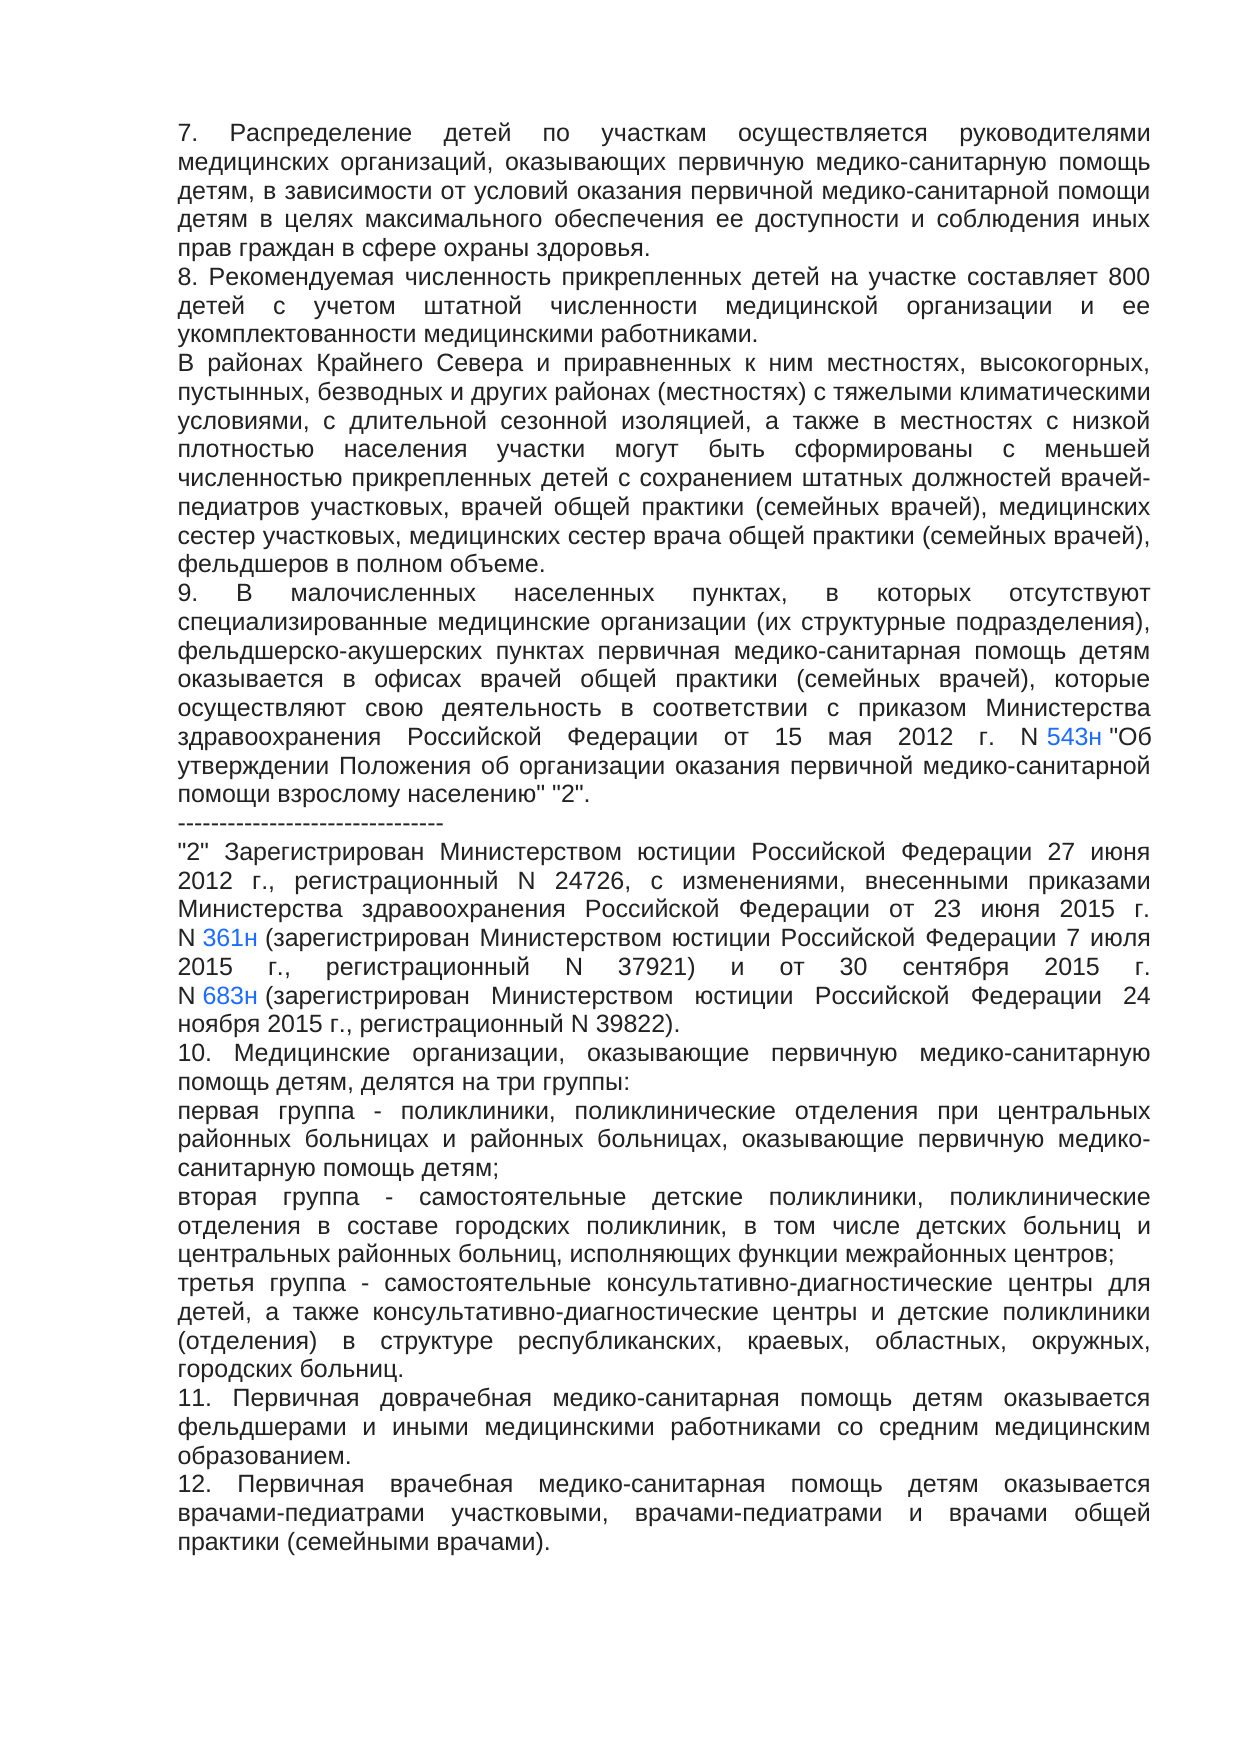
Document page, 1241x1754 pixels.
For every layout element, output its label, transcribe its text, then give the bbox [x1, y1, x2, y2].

text первая группа - поликлиники, поликлинические отделения при центральных районных больницах и районных больницах, оказывающие первичную медико-санитарную помощь детям; [177, 1096, 1152, 1182]
text 8. Рекомендуемая численность прикрепленных детей на участке составляет 800 детей с учетом штатной численности медицинской организации и ее укомплектованности медицинскими работниками. [177, 262, 1152, 348]
text вторая группа - самостоятельные детские поликлиники, поликлинические отделения в составе городских поликлиник, в том числе детских больниц и центральных районных больниц, исполняющих функции межрайонных центров; [177, 1182, 1152, 1268]
text В районах Крайнего Севера и приравненных к ним местностях, высокогорных, пустынных, безводных и других районах (местностях) с тяжелыми климатическими условиями, с длительной сезонной изоляцией, а также в местностях с низкой плотностью населения участки могут быть сформированы с меньшей численностью прикрепленных детей с сохранением штатных должностей врачей-педиатров участковых, врачей общей практики (семейных врачей), медицинских сестер участковых, медицинских сестер врача общей практики (семейных врачей), фельдшеров в полном объеме. [177, 348, 1152, 578]
text 12. Первичная врачебная медико-санитарная помощь детям оказывается врачами-педиатрами участковыми, врачами-педиатрами и врачами общей практики (семейными врачами). [177, 1469, 1152, 1556]
text 7. Распределение детей по участкам осуществляется руководителями медицинских организаций, оказывающих первичную медико-санитарную помощь детям, в зависимости от условий оказания первичной медико-санитарной помощи детям в целях максимального обеспечения ее доступности и соблюдения иных прав граждан в сфере охраны здоровья. [177, 118, 1152, 262]
text -------------------------------- [177, 808, 1152, 837]
text 9. В малочисленных населенных пунктах, в которых отсутствуют специализированные медицинские организации (их структурные подразделения), фельдшерско-акушерских пунктах первичная медико-санитарная помощь детям оказывается в офисах врачей общей практики (семейных врачей), которые осуществляют свою деятельность в соответствии с приказом Министерства здравоохранения Российской Федерации от 15 мая 2012 г. N 543н "Об утверждении Положения об организации оказания первичной медико-санитарной помощи взрослому населению" "2". [177, 578, 1152, 808]
text 11. Первичная доврачебная медико-санитарная помощь детям оказывается фельдшерами и иными медицинскими работниками со средним медицинским образованием. [177, 1383, 1152, 1469]
text третья группа - самостоятельные консультативно-диагностические центры для детей, а также консультативно-диагностические центры и детские поликлиники (отделения) в структуре республиканских, краевых, областных, окружных, городских больниц. [177, 1268, 1152, 1383]
text "2" Зарегистрирован Министерством юстиции Российской Федерации 27 июня 2012 г., регистрационный N 24726, с изменениями, внесенными приказами Министерства здравоохранения Российской Федерации от 23 июня 2015 г. N 361н (зарегистрирован Министерством юстиции Российской Федерации 7 июля 2015 г., регистрационный N 37921) и от 30 сентября 2015 г. N 683н (зарегистрирован Министерством юстиции Российской Федерации 24 ноября 2015 г., регистрационный N 39822). [177, 837, 1152, 1038]
text 10. Медицинские организации, оказывающие первичную медико-санитарную помощь детям, делятся на три группы: [177, 1038, 1152, 1096]
